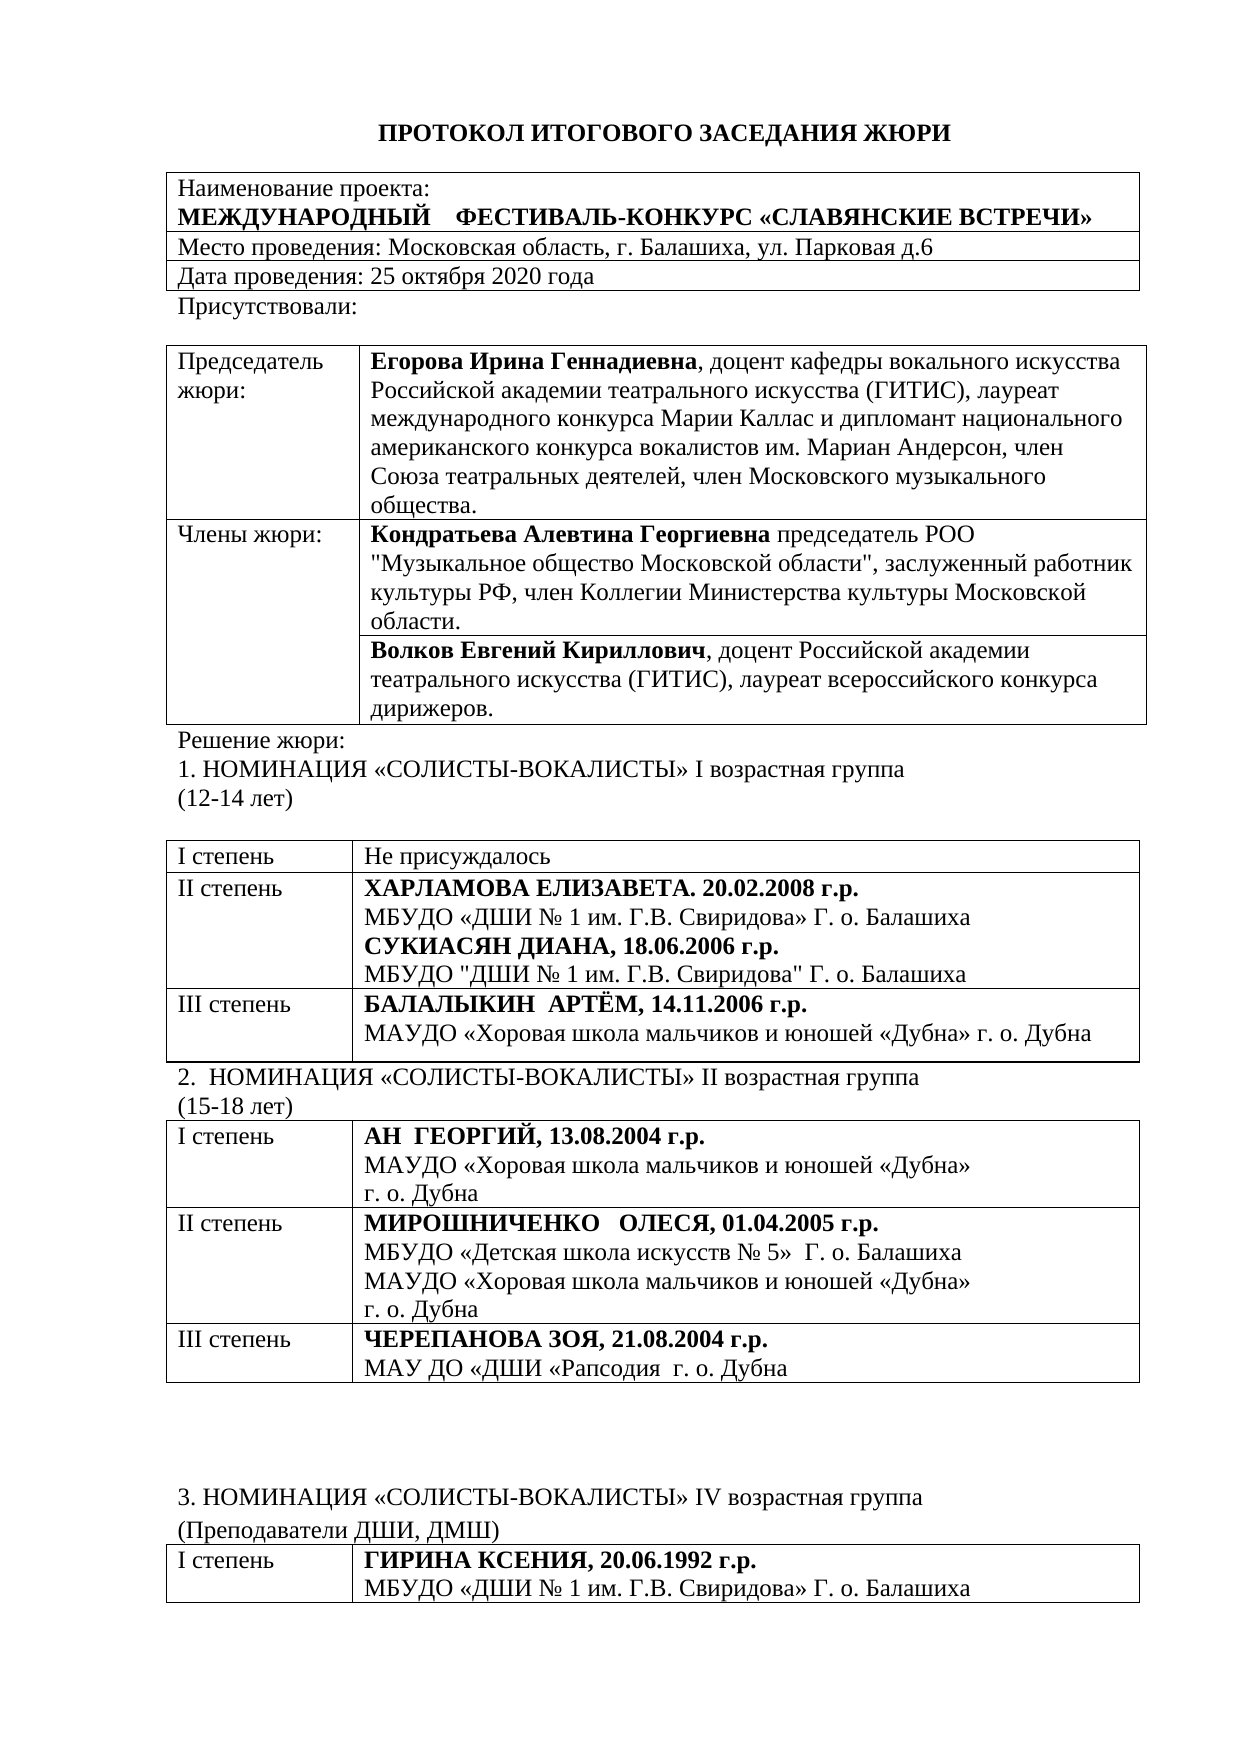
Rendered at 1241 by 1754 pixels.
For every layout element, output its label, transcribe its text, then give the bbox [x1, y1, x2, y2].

text Решение жюри: [177, 725, 1152, 754]
table_cell ЧЕРЕПАНОВА ЗОЯ, 21.08.2004 г.р. МАУ ДО «ДШИ «Рапсодия г. о. Дубна [353, 1324, 1139, 1382]
table_cell III степень [167, 989, 352, 1061]
text Присутствовали: [177, 291, 1152, 320]
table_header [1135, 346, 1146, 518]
table_cell ХАРЛАМОВА ЕЛИЗАВЕТА. 20.02.2008 г.р. МБУДО «ДШИ № 1 им. Г.В. Свиридова» Г. о. Балашиха СУКИАСЯН ДИАНА, 18.06.2006 г.р. МБУДО "ДШИ № 1 им. Г.В. Свиридова" Г. о. Балашиха [353, 873, 1139, 988]
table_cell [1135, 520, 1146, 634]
table_header I степень [167, 1545, 352, 1602]
text (Преподаватели ДШИ, ДМШ) [177, 1515, 1137, 1544]
text (15-18 лет) [177, 1091, 1137, 1120]
text 1. НОМИНАЦИЯ «СОЛИСТЫ-ВОКАЛИСТЫ» I возрастная группа [177, 754, 1152, 783]
table_header I степень [167, 1121, 352, 1207]
table_cell II степень [167, 1208, 352, 1323]
table_cell III степень [167, 1324, 352, 1382]
table_cell II степень [167, 873, 352, 988]
text ПРОТОКОЛ ИТОГОВОГО ЗАСЕДАНИЯ ЖЮРИ [177, 118, 1152, 147]
table_cell БАЛАЛЫКИН АРТЁМ, 14.11.2006 г.р. МАУДО «Хоровая школа мальчиков и юношей «Дубна» г. о. Дубна [353, 989, 1139, 1061]
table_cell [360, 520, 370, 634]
table_header Наименование проекта: МЕЖДУНАРОДНЫЙ ФЕСТИВАЛЬ-КОНКУРС «СЛАВЯНСКИЕ ВСТРЕЧИ» [167, 173, 1139, 231]
table_header Председатель жюри: [167, 346, 359, 518]
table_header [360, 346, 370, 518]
table_header ГИРИНА КСЕНИЯ, 20.06.1992 г.р. МБУДО «ДШИ № 1 им. Г.В. Свиридова» Г. о. Балашиха [353, 1545, 1139, 1602]
table_cell МИРОШНИЧЕНКО ОЛЕСЯ, 01.04.2005 г.р. МБУДО «Детская школа искусств № 5» Г. о. Балашиха МАУДО «Хоровая школа мальчиков и юношей «Дубна» г. о. Дубна [353, 1208, 1139, 1323]
table_cell Волков Евгений Кириллович, доцент Российской академии театрального искусства (ГИТИС), лауреат всероссийского конкурса дирижеров. [360, 636, 1146, 724]
text 2. НОМИНАЦИЯ «СОЛИСТЫ-ВОКАЛИСТЫ» II возрастная группа [177, 1062, 1152, 1091]
table_header Не присуждалось [353, 841, 1139, 872]
table_cell Дата проведения: 25 октября 2020 года [167, 261, 1139, 290]
table_cell Члены жюри: [167, 520, 359, 724]
table_header I степень [167, 841, 352, 872]
text (12-14 лет) [177, 783, 1152, 811]
text 3. НОМИНАЦИЯ «СОЛИСТЫ-ВОКАЛИСТЫ» IV возрастная группа [177, 1482, 1152, 1511]
table_header АН ГЕОРГИЙ, 13.08.2004 г.р. МАУДО «Хоровая школа мальчиков и юношей «Дубна» г. о. Дубна [353, 1121, 1139, 1207]
table_cell Место проведения: Московская область, г. Балашиха, ул. Парковая д.6 [167, 232, 1139, 260]
